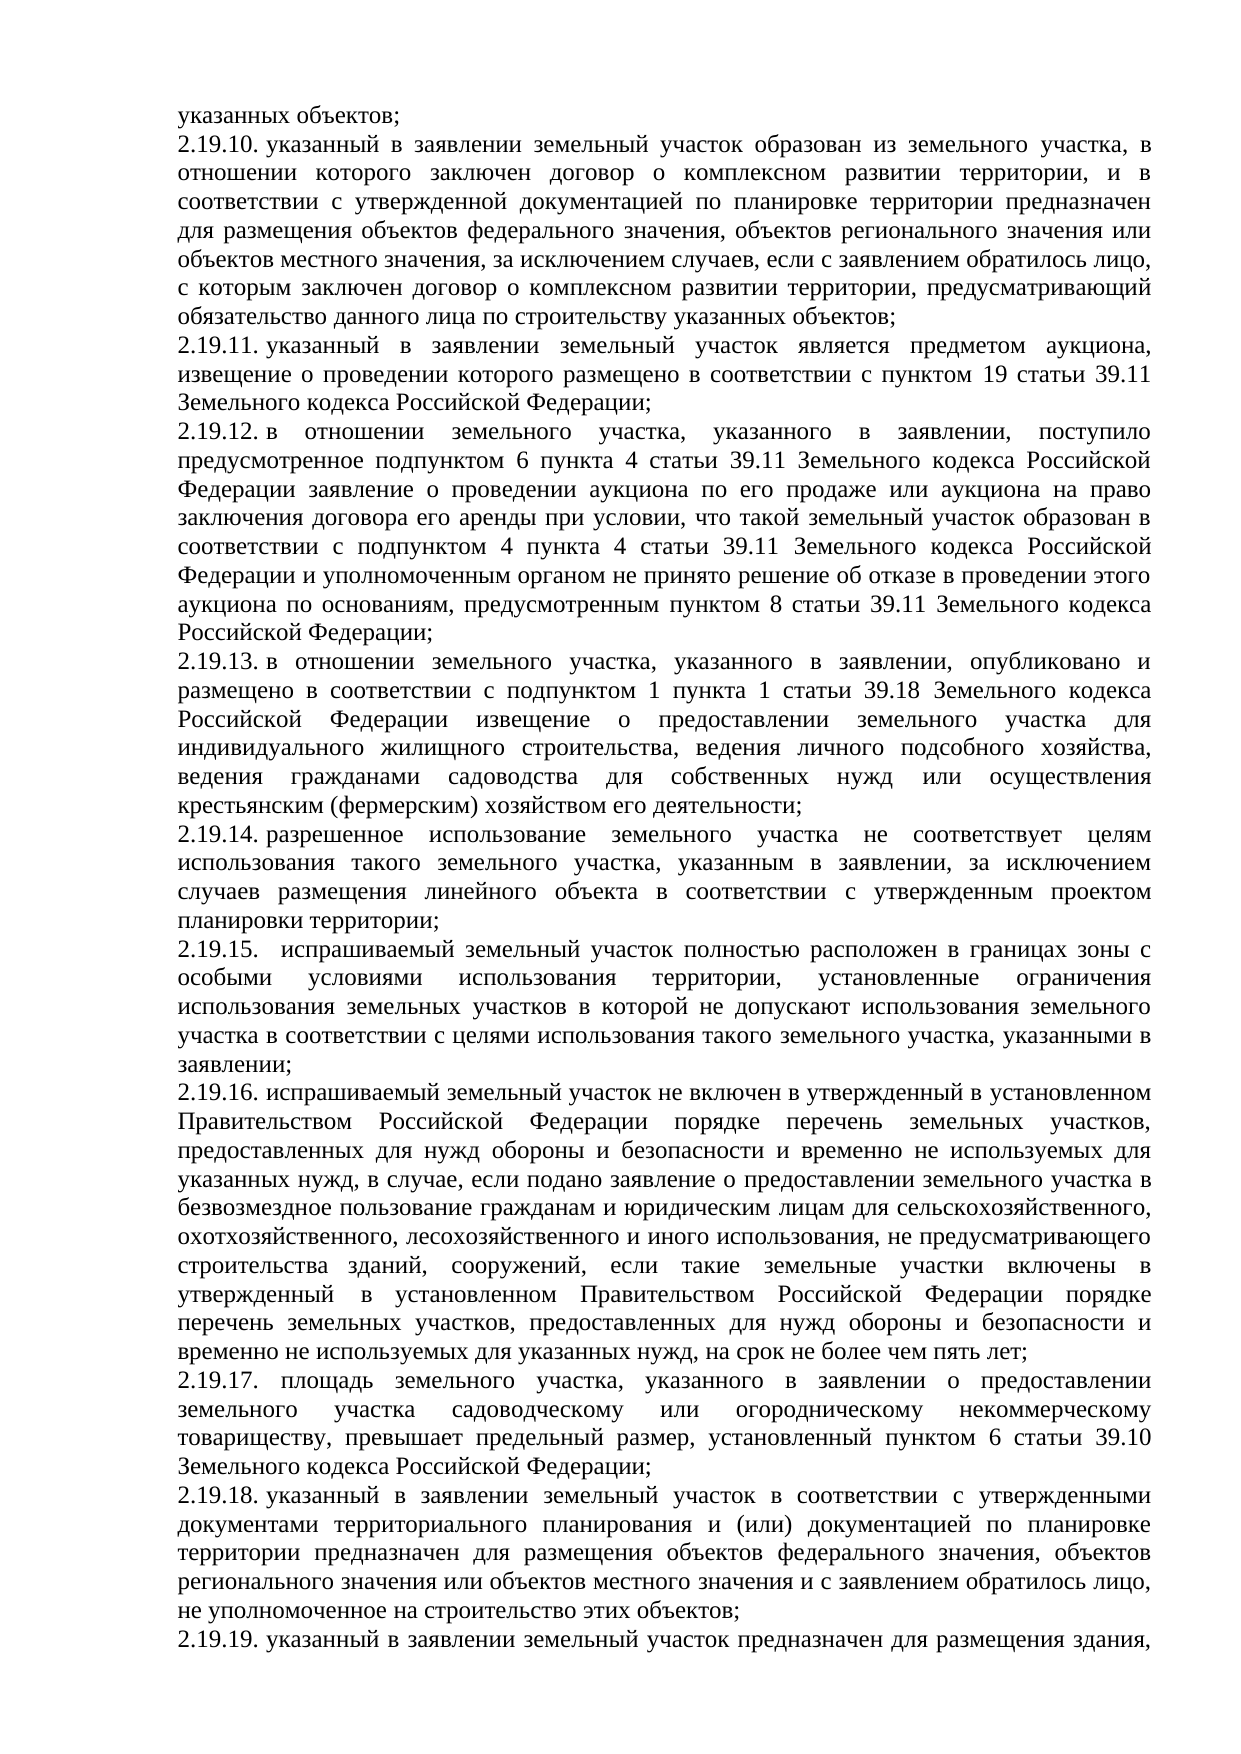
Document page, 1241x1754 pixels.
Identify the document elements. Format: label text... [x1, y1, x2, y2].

list указанный в заявлении земельный участок в соответствии с утвержденными документами территориального планирования и (или) документацией по планировке территории предназначен для размещения объектов федерального значения, объектов регионального значения или объектов местного значения и с заявлением обратилось лицо, не уполномоченное на строительство этих объектов; [177, 1480, 1151, 1624]
list площадь земельного участка, указанного в заявлении о предоставлении земельного участка садоводческому или огородническому некоммерческому товариществу, превышает предельный размер, установленный пунктом 6 статьи 39.10 Земельного кодекса Российской Федерации; [177, 1365, 1151, 1480]
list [177, 100, 1151, 129]
list испрашиваемый земельный участок не включен в утвержденный в установленном Правительством Российской Федерации порядке перечень земельных участков, предоставленных для нужд обороны и безопасности и временно не используемых для указанных нужд, в случае, если подано заявление о предоставлении земельного участка в безвозмездное пользование гражданам и юридическим лицам для сельскохозяйственного, охотхозяйственного, лесохозяйственного и иного использования, не предусматривающего строительства зданий, сооружений, если такие земельные участки включены в утвержденный в установленном Правительством Российской Федерации порядке перечень земельных участков, предоставленных для нужд обороны и безопасности и временно не используемых для указанных нужд, на срок не более чем пять лет; [177, 1077, 1151, 1365]
list в отношении земельного участка, указанного в заявлении, поступило предусмотренное подпунктом 6 пункта 4 статьи 39.11 Земельного кодекса Российской Федерации заявление о проведении аукциона по его продаже или аукциона на право заключения договора его аренды при условии, что такой земельный участок образован в соответствии с подпунктом 4 пункта 4 статьи 39.11 Земельного кодекса Российской Федерации и уполномоченным органом не принято решение об отказе в проведении этого аукциона по основаниям, предусмотренным пунктом 8 статьи 39.11 Земельного кодекса Российской Федерации; [177, 416, 1151, 646]
list указанный в заявлении земельный участок образован из земельного участка, в отношении которого заключен договор о комплексном развитии территории, и в соответствии с утвержденной документацией по планировке территории предназначен для размещения объектов федерального значения, объектов регионального значения или объектов местного значения, за исключением случаев, если с заявлением обратилось лицо, с которым заключен договор о комплексном развитии территории, предусматривающий обязательство данного лица по строительству указанных объектов; [177, 129, 1151, 330]
list испрашиваемый земельный участок полностью расположен в границах зоны с особыми условиями использования территории, установленные ограничения использования земельных участков в которой не допускают использования земельного участка в соответствии с целями использования такого земельного участка, указанными в заявлении; [177, 934, 1151, 1077]
list в отношении земельного участка, указанного в заявлении, опубликовано и размещено в соответствии с подпунктом 1 пункта 1 статьи 39.18 Земельного кодекса Российской Федерации извещение о предоставлении земельного участка для индивидуального жилищного строительства, ведения личного подсобного хозяйства, ведения гражданами садоводства для собственных нужд или осуществления крестьянским (фермерским) хозяйством его деятельности; [177, 646, 1151, 819]
list указанный в заявлении земельный участок является предметом аукциона, извещение о проведении которого размещено в соответствии с пунктом 19 статьи 39.11 Земельного кодекса Российской Федерации; [177, 330, 1151, 416]
list разрешенное использование земельного участка не соответствует целям использования такого земельного участка, указанным в заявлении, за исключением случаев размещения линейного объекта в соответствии с утвержденным проектом планировки территории; [177, 819, 1151, 934]
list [177, 1624, 1151, 1652]
